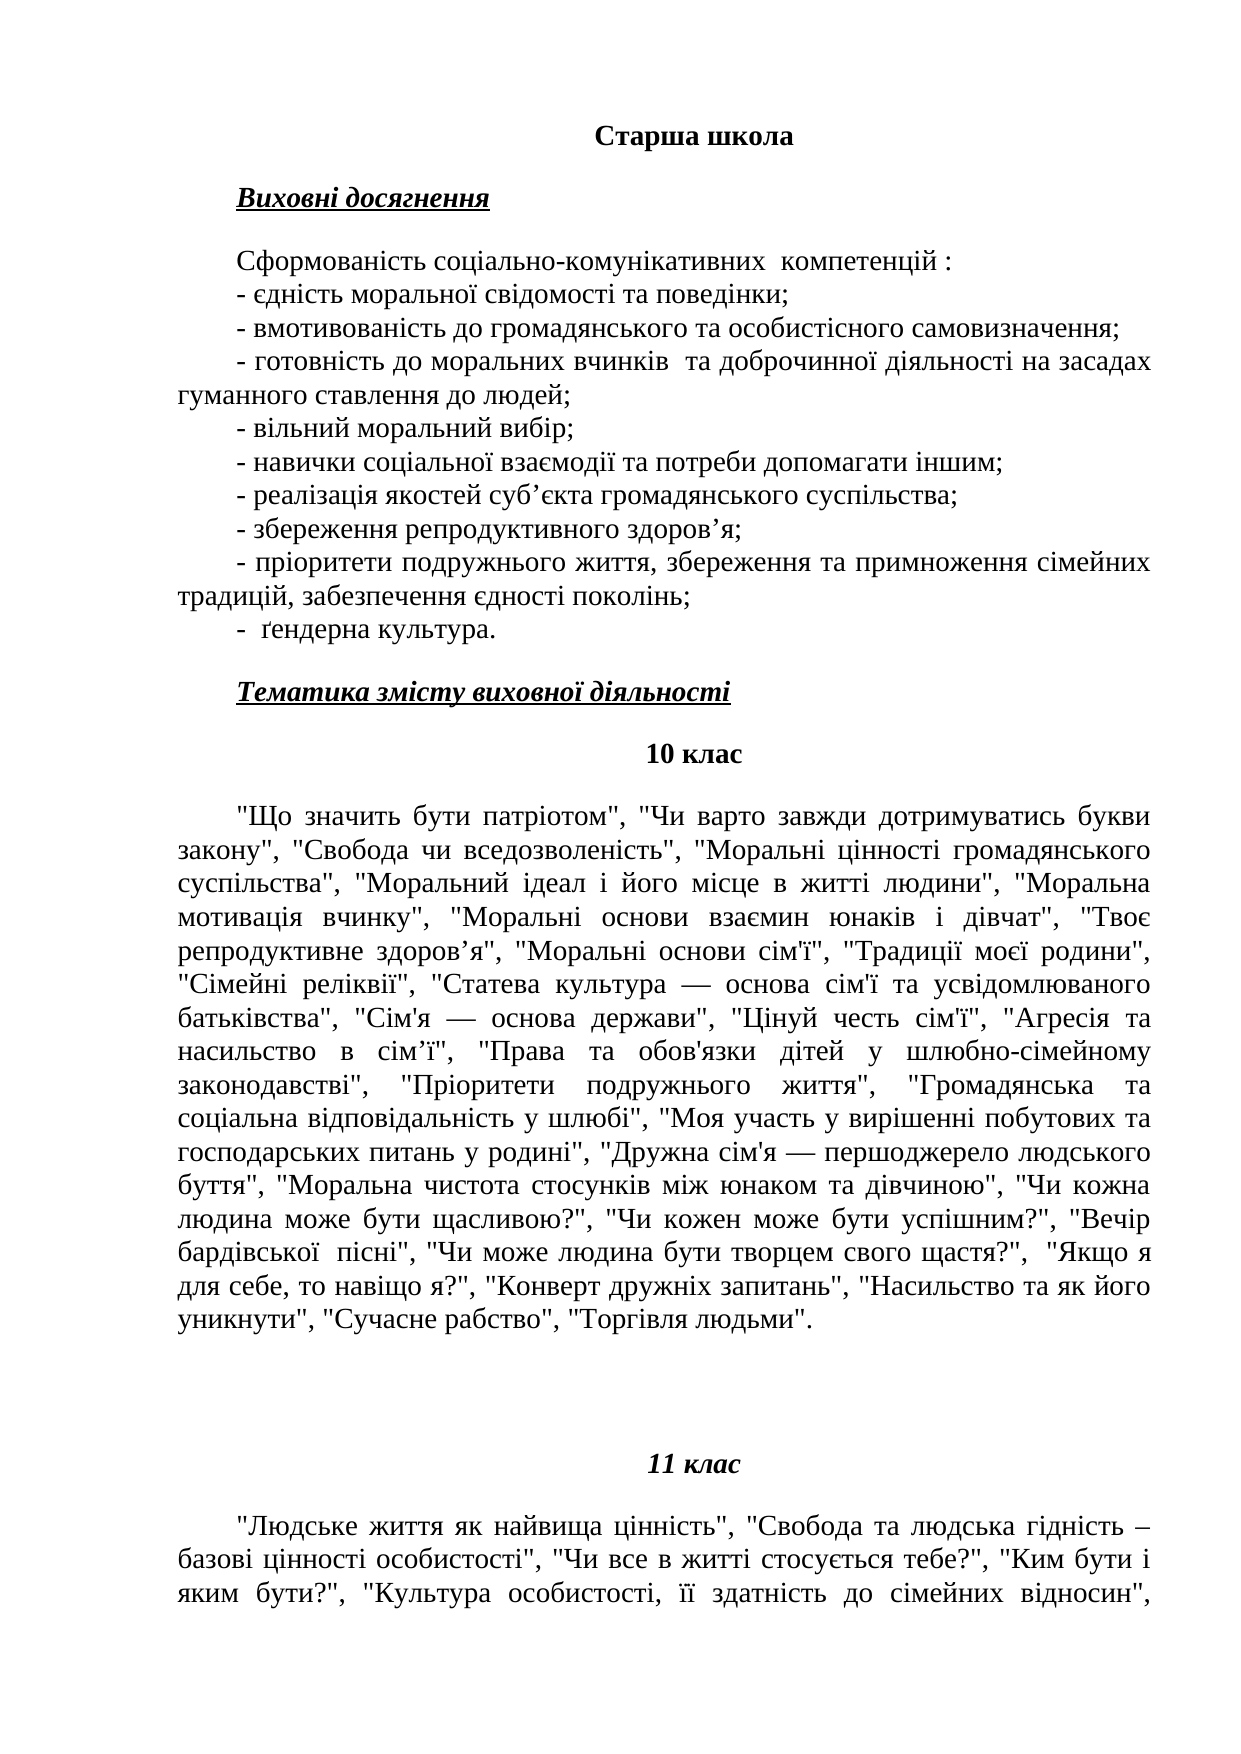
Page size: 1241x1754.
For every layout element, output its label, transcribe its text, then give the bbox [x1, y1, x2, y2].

text Старша школа [177, 118, 1152, 152]
text Виховні досягнення [177, 180, 1152, 214]
text - пріоритети подружнього життя, збереження та примноження сімейних традицій, забезпечення єдності поколінь; [177, 544, 1152, 612]
text "Що значить бути патріотом", "Чи варто завжди дотримуватись букви закону", "Свобода чи вседозволеність", "Моральні цінності громадянського суспільства", "Моральний ідеал і його місце в житті людини", "Моральна мотивація вчинку", "Моральні основи взаємин юнаків і дівчат", "Твоє репродуктивне здоров’я", "Моральні основи сім'ї", "Традиції моєї родини", "Сімейні реліквії", "Статева культура — основа сім'ї та усвідомлюваного батьківства", "Сім'я — основа держави", "Цінуй честь сім'ї", "Агресія та насильство в сім’ї", "Права та обов'язки дітей у шлюбно-сімейному законодавстві", "Пріоритети подружнього життя", "Громадянська та соціальна відповідальність у шлюбі", "Моя участь у вирішенні побутових та господарських питань у родині", "Дружна сім'я — першоджерело людського буття", "Моральна чистота стосунків між юнаком та дівчиною", "Чи кожна людина може бути щасливою?", "Чи кожен може бути успішним?", "Вечір бардівської пісні", "Чи може людина бути творцем свого щастя?", "Якщо я для себе, то навіщо я?", "Конверт дружніх запитань", "Насильство та як його уникнути", "Сучасне рабство", "Торгівля людьми". [177, 798, 1152, 1335]
text - вмотивованість до громадянського та особистісного самовизначення; [177, 310, 1152, 343]
text - реалізація якостей суб’єкта громадянського суспільства; [177, 477, 1152, 511]
text - ґендерна культура. [177, 612, 1152, 645]
text - єдність моральної свідомості та поведінки; [177, 276, 1152, 310]
text - навички соціальної взаємодії та потреби допомагати іншим; [177, 444, 1152, 477]
text 11 клас [177, 1446, 1152, 1479]
text Сформованість соціально-комунікативних компетенцій : [177, 243, 1152, 276]
text 10 клас [177, 736, 1152, 770]
text - вільний моральний вибір; [177, 410, 1152, 444]
text - збереження репродуктивного здоров’я; [177, 511, 1152, 544]
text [177, 1508, 1152, 1609]
text Тематика змісту виховної діяльності [177, 674, 1152, 707]
text - готовність до моральних вчинків та доброчинної діяльності на засадах гуманного ставлення до людей; [177, 343, 1152, 410]
